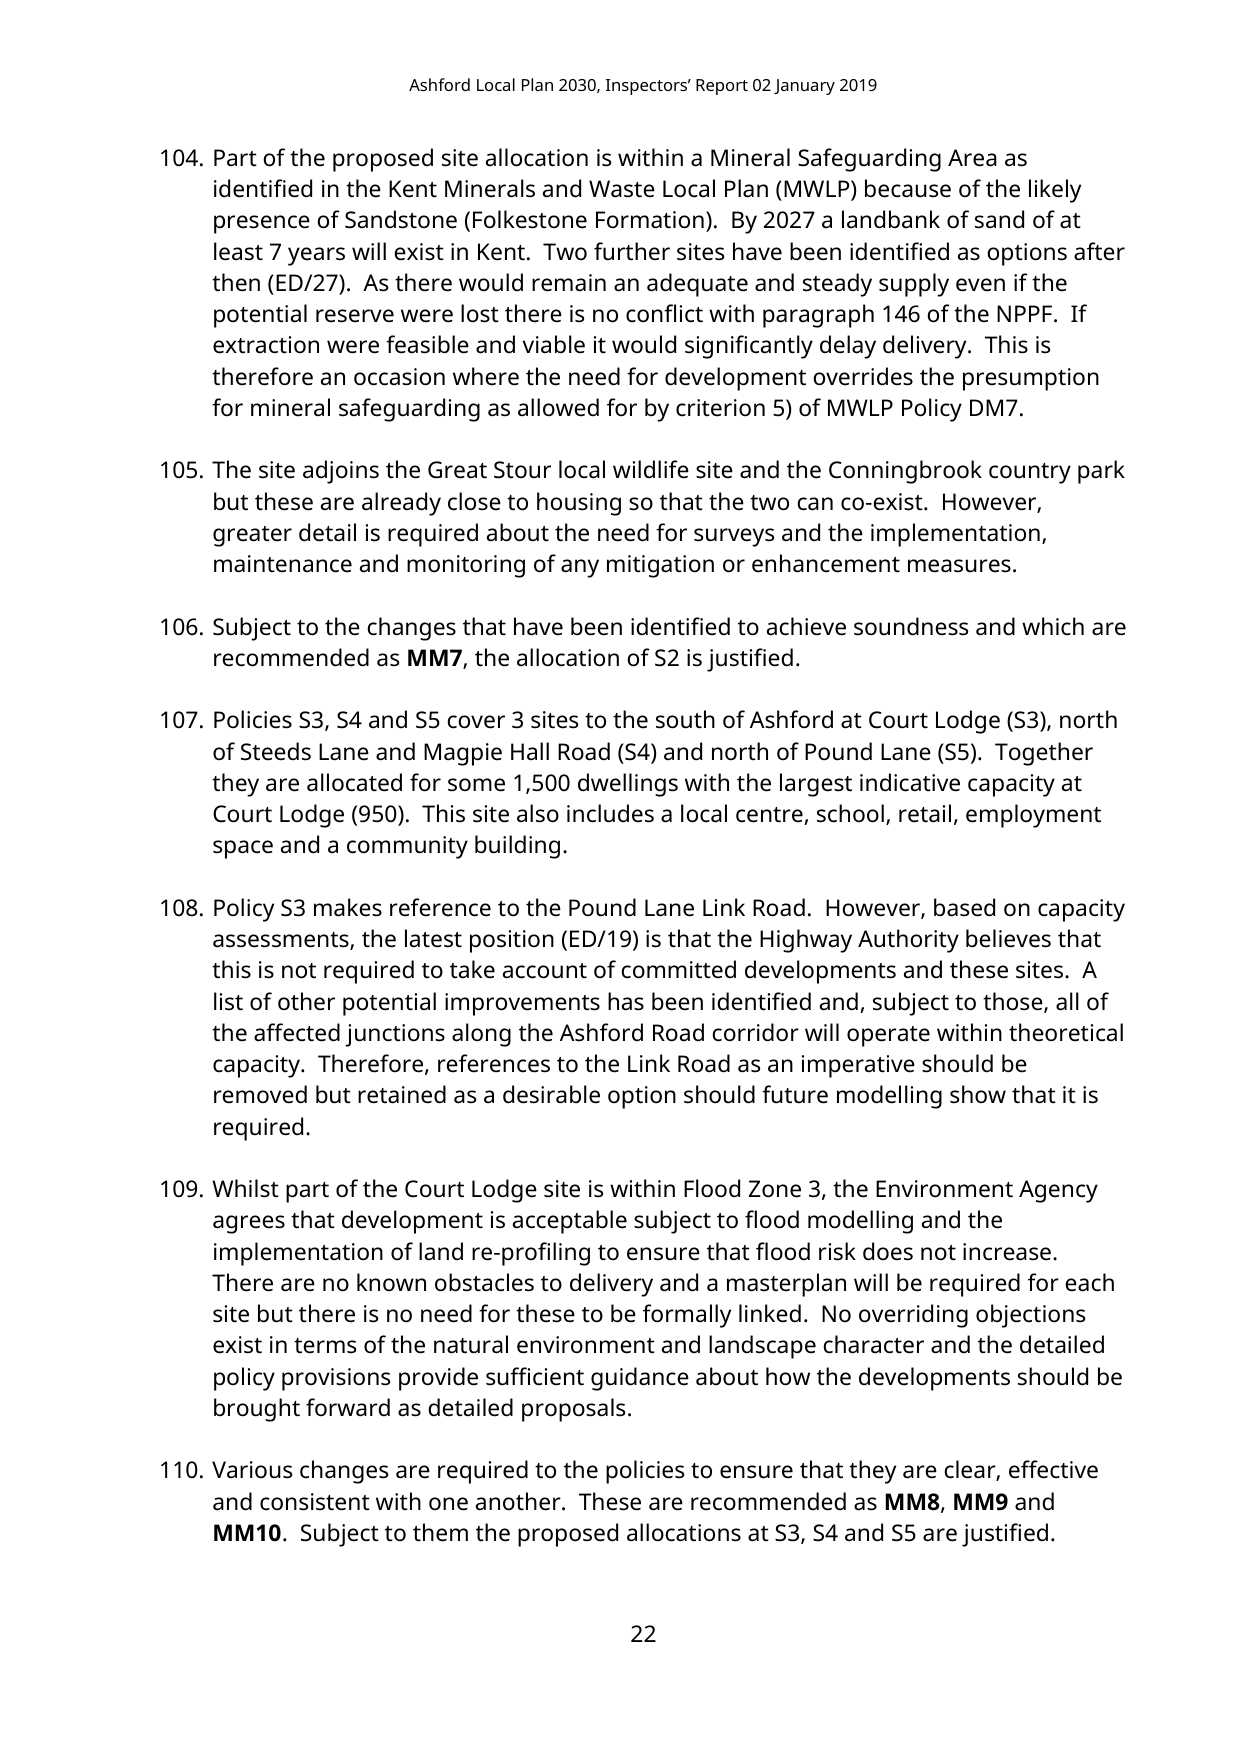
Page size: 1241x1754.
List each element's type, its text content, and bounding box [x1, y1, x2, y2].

list Whilst part of the Court Lodge site is within Flood Zone 3, the Environment Agency agrees that development is acceptable subject to flood modelling and the implementation of land re-profiling to ensure that flood risk does not increase. There are no known obstacles to delivery and a masterplan will be required for each site but there is no need for these to be formally linked. No overriding objections exist in terms of the natural environment and landscape character and the detailed policy provisions provide sufficient guidance about how the developments should be brought forward as detailed proposals. [159, 1173, 1128, 1423]
list Part of the proposed site allocation is within a Mineral Safeguarding Area as identified in the Kent Minerals and Waste Local Plan (MWLP) because of the likely presence of Sandstone (Folkestone Formation). By 2027 a landbank of sand of at least 7 years will exist in Kent. Two further sites have been identified as options after then (ED/27). As there would remain an adequate and steady supply even if the potential reserve were lost there is no conflict with paragraph 146 of the NPPF. If extraction were feasible and viable it would significantly delay delivery. This is therefore an occasion where the need for development overrides the presumption for mineral safeguarding as allowed for by criterion 5) of MWLP Policy DM7. [159, 142, 1128, 423]
list Subject to the changes that have been identified to achieve soundness and which are recommended as MM7, the allocation of S2 is justified. [159, 610, 1128, 673]
list Policies S3, S4 and S5 cover 3 sites to the south of Ashford at Court Lodge (S3), north of Steeds Lane and Magpie Hall Road (S4) and north of Pound Lane (S5). Together they are allocated for some 1,500 dwellings with the largest indicative capacity at Court Lodge (950). This site also includes a local centre, school, retail, employment space and a community building. [159, 704, 1128, 860]
list The site adjoins the Great Stour local wildlife site and the Conningbrook country park but these are already close to housing so that the two can co-exist. However, greater detail is required about the need for surveys and the implementation, maintenance and monitoring of any mitigation or enhancement measures. [159, 454, 1128, 579]
list Policy S3 makes reference to the Pound Lane Link Road. However, based on capacity assessments, the latest position (ED/19) is that the Highway Authority believes that this is not required to take account of committed developments and these sites. A list of other potential improvements has been identified and, subject to those, all of the affected junctions along the Ashford Road corridor will operate within theoretical capacity. Therefore, references to the Link Road as an imperative should be removed but retained as a desirable option should future modelling show that it is required. [159, 892, 1128, 1142]
list Various changes are required to the policies to ensure that they are clear, effective and consistent with one another. These are recommended as MM8, MM9 and MM10. Subject to them the proposed allocations at S3, S4 and S5 are justified. [159, 1454, 1128, 1548]
